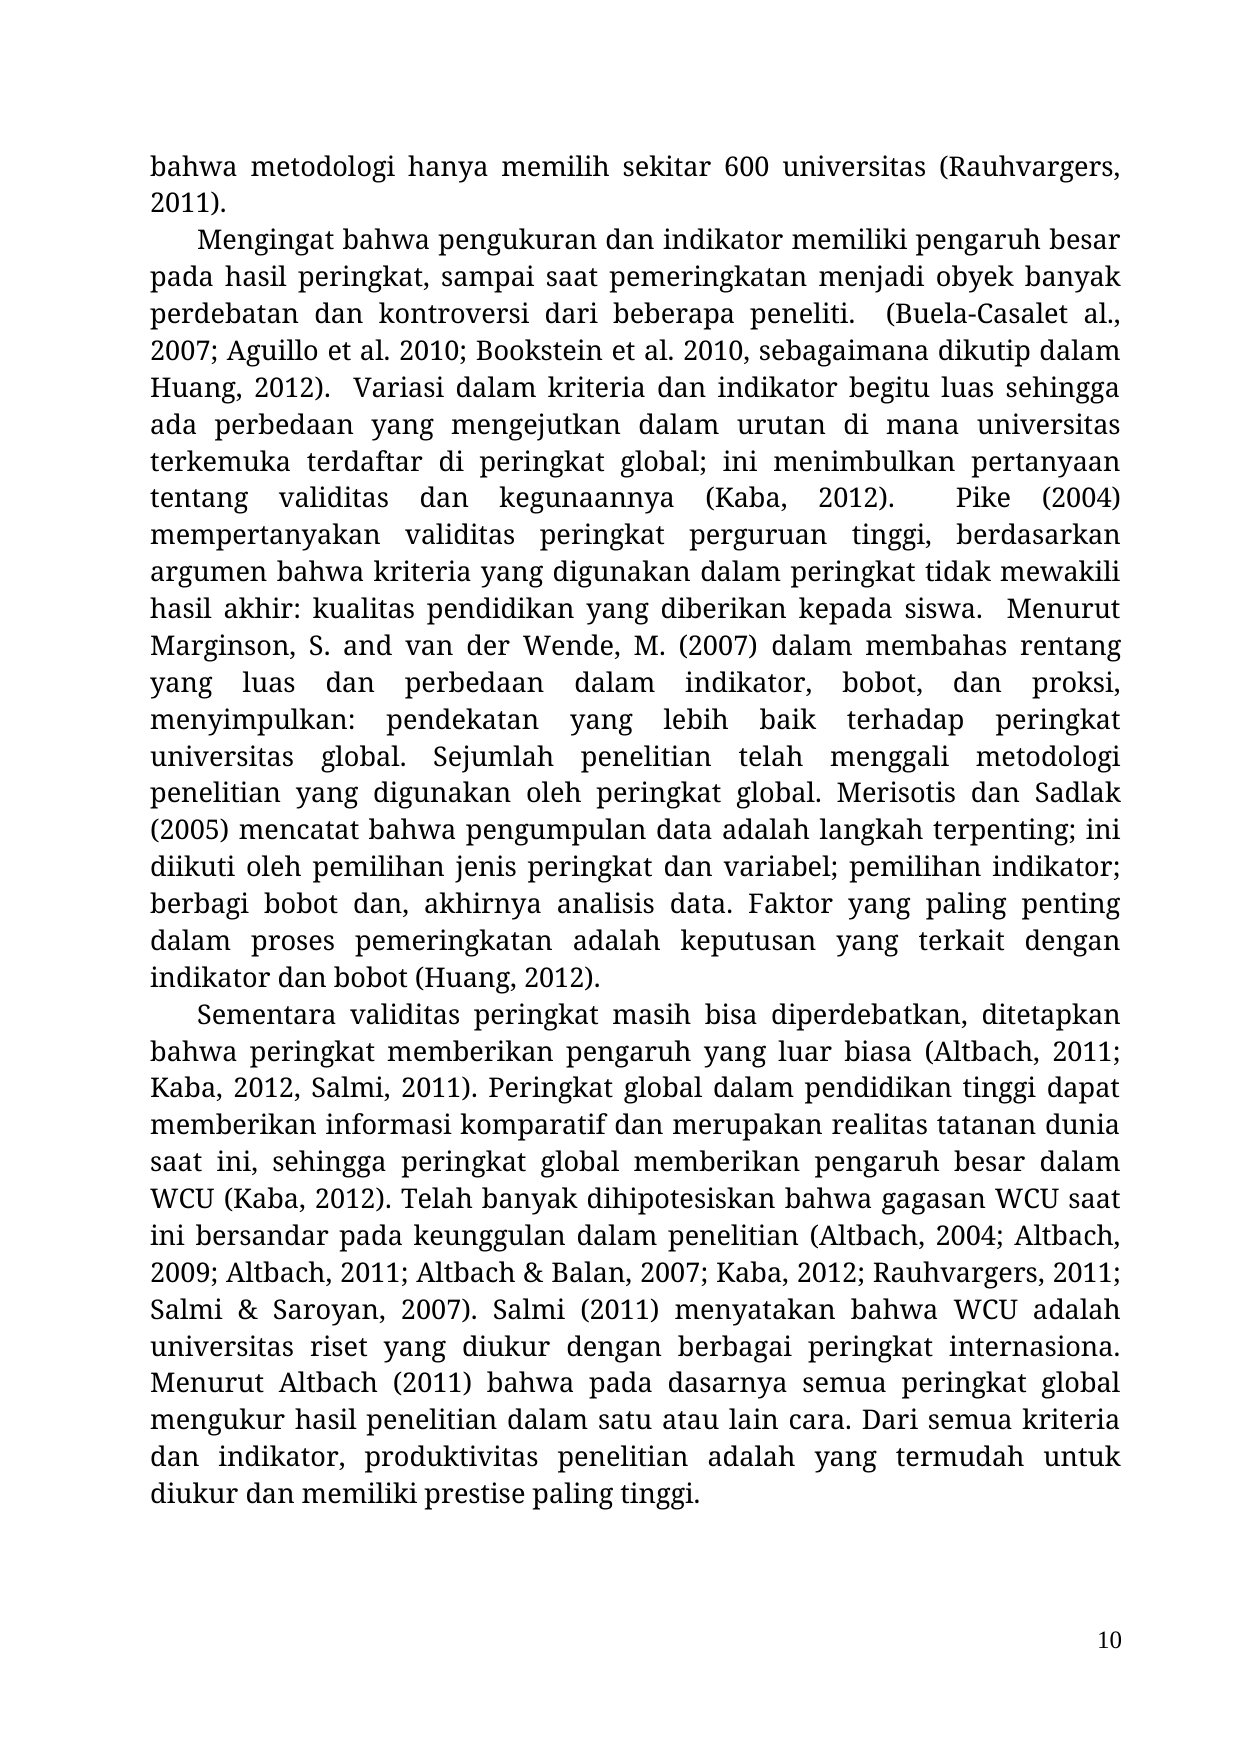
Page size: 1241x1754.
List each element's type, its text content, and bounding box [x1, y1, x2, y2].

text Sementara validitas peringkat masih bisa diperdebatkan, ditetapkan bahwa peringkat memberikan pengaruh yang luar biasa (Altbach, 2011; Kaba, 2012, Salmi, 2011). Peringkat global dalam pendidikan tinggi dapat memberikan informasi komparatif dan merupakan realitas tatanan dunia saat ini, sehingga peringkat global memberikan pengaruh besar dalam WCU (Kaba, 2012). Telah banyak dihipotesiskan bahwa gagasan WCU saat ini bersandar pada keunggulan dalam penelitian (Altbach, 2004; Altbach, 2009; Altbach, 2011; Altbach & Balan, 2007; Kaba, 2012; Rauhvargers, 2011; Salmi & Saroyan, 2007). Salmi (2011) menyatakan bahwa WCU adalah universitas riset yang diukur dengan berbagai peringkat internasiona. Menurut Altbach (2011) bahwa pada dasarnya semua peringkat global mengukur hasil penelitian dalam satu atau lain cara. Dari semua kriteria dan indikator, produktivitas penelitian adalah yang termudah untuk diukur dan memiliki prestise paling tinggi. [150, 995, 1122, 1511]
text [150, 147, 1122, 221]
text Mengingat bahwa pengukuran dan indikator memiliki pengaruh besar pada hasil peringkat, sampai saat pemeringkatan menjadi obyek banyak perdebatan dan kontroversi dari beberapa peneliti. (Buela-Casalet al., 2007; Aguillo et al. 2010; Bookstein et al. 2010, sebagaimana dikutip dalam Huang, 2012). Variasi dalam kriteria dan indikator begitu luas sehingga ada perbedaan yang mengejutkan dalam urutan di mana universitas terkemuka terdaftar di peringkat global; ini menimbulkan pertanyaan tentang validitas dan kegunaannya (Kaba, 2012). Pike (2004) mempertanyakan validitas peringkat perguruan tinggi, berdasarkan argumen bahwa kriteria yang digunakan dalam peringkat tidak mewakili hasil akhir: kualitas pendidikan yang diberikan kepada siswa. Menurut Marginson, S. and van der Wende, M. (2007) dalam membahas rentang yang luas dan perbedaan dalam indikator, bobot, dan proksi, menyimpulkan: pendekatan yang lebih baik terhadap peringkat universitas global. Sejumlah penelitian telah menggali metodologi penelitian yang digunakan oleh peringkat global. Merisotis dan Sadlak (2005) mencatat bahwa pengumpulan data adalah langkah terpenting; ini diikuti oleh pemilihan jenis peringkat dan variabel; pemilihan indikator; berbagi bobot dan, akhirnya analisis data. Faktor yang paling penting dalam proses pemeringkatan adalah keputusan yang terkait dengan indikator dan bobot (Huang, 2012). [150, 221, 1122, 995]
